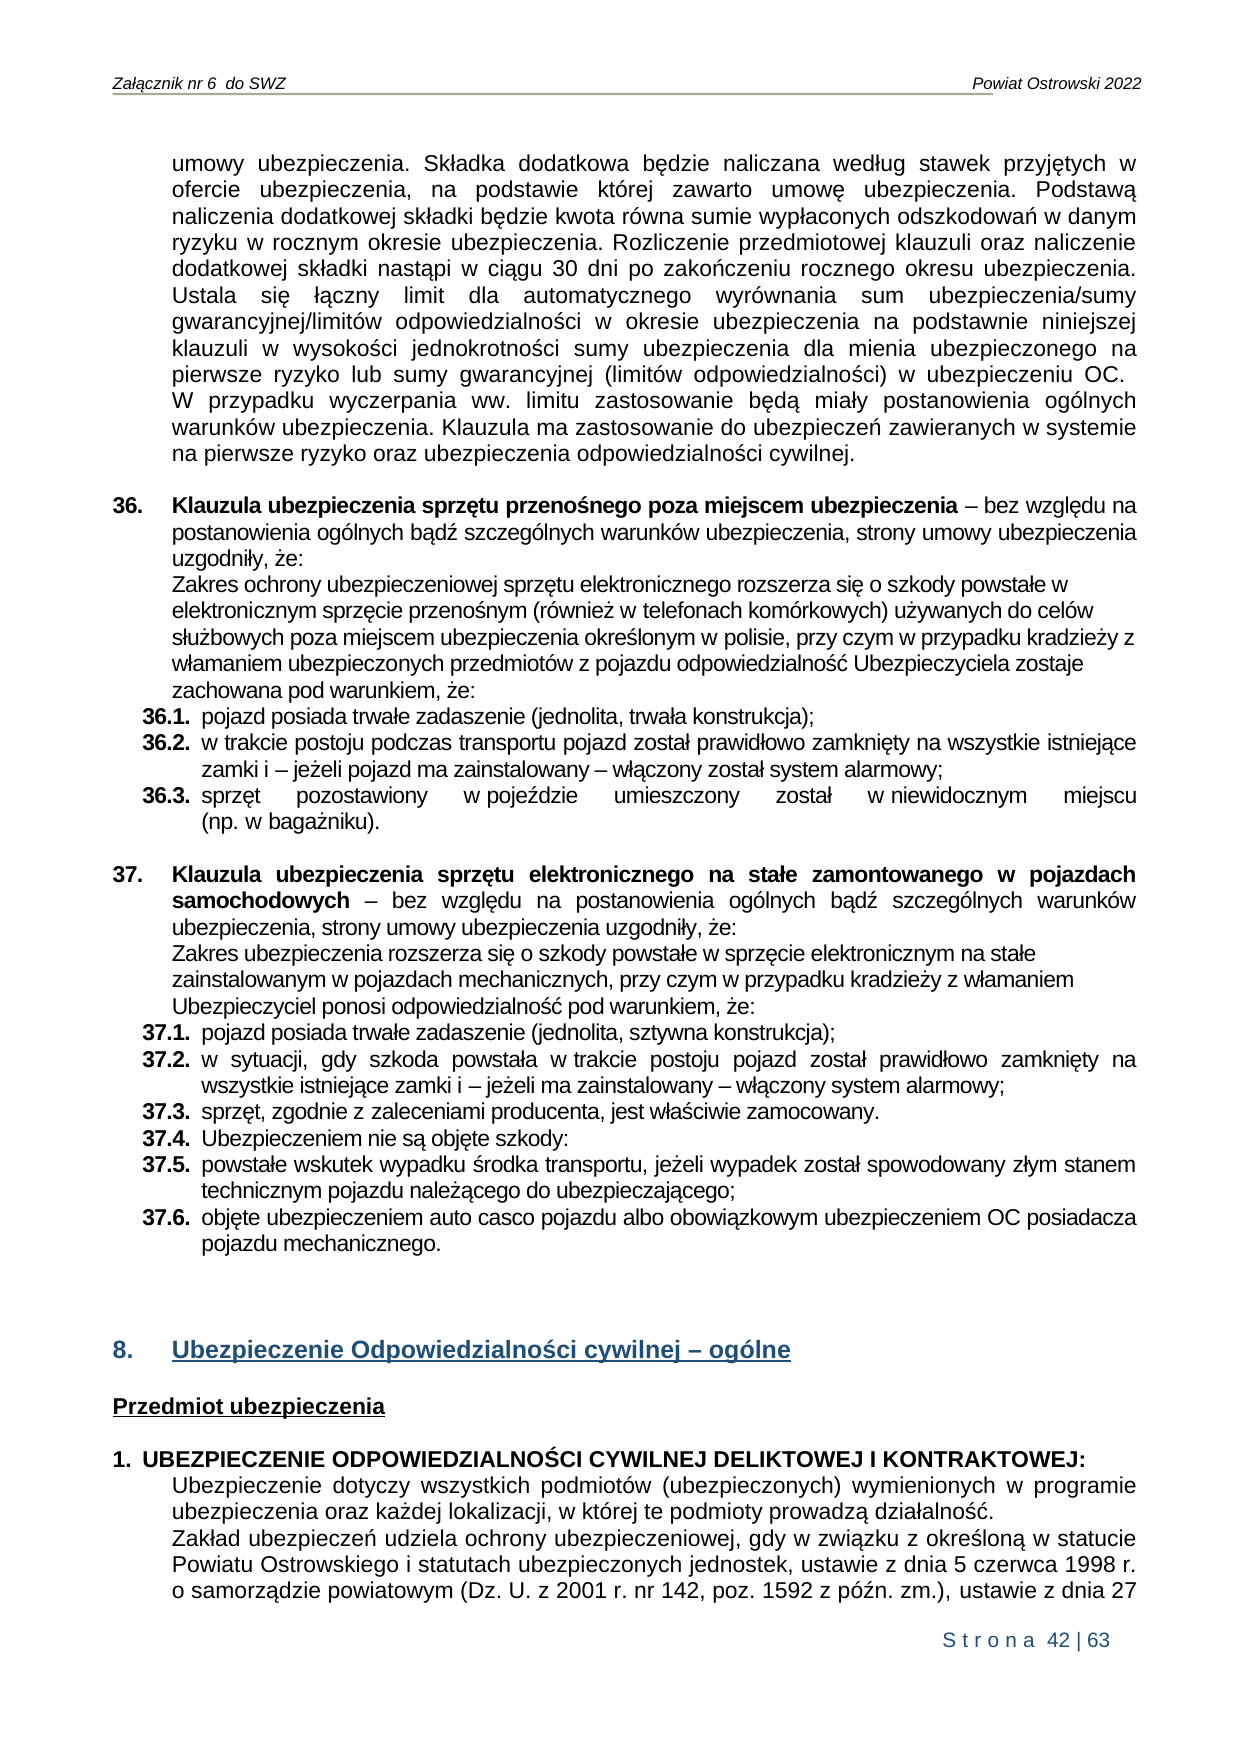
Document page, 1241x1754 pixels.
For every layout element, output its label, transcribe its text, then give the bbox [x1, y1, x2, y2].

list powstałe wskutek wypadku środka transportu, jeżeli wypadek został spowodowany złym stanem technicznym pojazdu należącego do ubezpieczającego; [142, 1151, 1137, 1204]
list Ubezpieczeniem nie są objęte szkody: [142, 1124, 1137, 1151]
list sprzęt pozostawiony w pojeździe umieszczony został w niewidocznym miejscu (np. w bagażniku). [142, 782, 1137, 835]
list pojazd posiada trwałe zadaszenie (jednolita, trwała konstrukcja); [142, 703, 1137, 729]
list w sytuacji, gdy szkoda powstała w trakcie postoju pojazd został prawidłowo zamknięty na wszystkie istniejące zamki i – jeżeli ma zainstalowany – włączony system alarmowy; [142, 1046, 1137, 1098]
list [112, 150, 1137, 466]
list Ubezpieczenie Odpowiedzialności cywilnej – ogólne [112, 1335, 1137, 1364]
list Zakres ochrony ubezpieczeniowej sprzętu elektronicznego rozszerza się o szkody powstałe w elektronicznym sprzęcie przenośnym (również w telefonach komórkowych) używanych do celów służbowych poza miejscem ubezpieczenia określonym w polisie, przy czym w przypadku kradzieży z włamaniem ubezpieczonych przedmiotów z pojazdu odpowiedzialność Ubezpieczyciela zostaje zachowana pod warunkiem, że: [172, 571, 1137, 703]
list sprzęt, zgodnie z zaleceniami producenta, jest właściwie zamocowany. [142, 1098, 1137, 1124]
list Klauzula ubezpieczenia sprzętu przenośnego poza miejscem ubezpieczenia – bez względu na postanowienia ogólnych bądź szczególnych warunków ubezpieczenia, strony umowy ubezpieczenia uzgodniły, że: [112, 492, 1137, 571]
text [172, 1525, 1137, 1604]
list Klauzula ubezpieczenia sprzętu elektronicznego na stałe zamontowanego w pojazdach samochodowych – bez względu na postanowienia ogólnych bądź szczególnych warunków ubezpieczenia, strony umowy ubezpieczenia uzgodniły, że: [112, 861, 1137, 940]
list pojazd posiada trwałe zadaszenie (jednolita, sztywna konstrukcja); [142, 1019, 1137, 1046]
subtitle UBEZPIECZENIE ODPOWIEDZIALNOŚCI CYWILNEJ DELIKTOWEJ I KONTRAKTOWEJ: [112, 1446, 1137, 1472]
subtitle Przedmiot ubezpieczenia [112, 1393, 1137, 1419]
list objęte ubezpieczeniem auto casco pojazdu albo obowiązkowym ubezpieczeniem OC posiadacza pojazdu mechanicznego. [142, 1204, 1137, 1256]
list w trakcie postoju podczas transportu pojazd został prawidłowo zamknięty na wszystkie istniejące zamki i – jeżeli pojazd ma zainstalowany – włączony został system alarmowy; [142, 729, 1137, 782]
text Ubezpieczenie dotyczy wszystkich podmiotów (ubezpieczonych) wymienionych w programie ubezpieczenia oraz każdej lokalizacji, w której te podmioty prowadzą działalność. [172, 1472, 1137, 1525]
list Zakres ubezpieczenia rozszerza się o szkody powstałe w sprzęcie elektronicznym na stałe zainstalowanym w pojazdach mechanicznych, przy czym w przypadku kradzieży z włamaniem Ubezpieczyciel ponosi odpowiedzialność pod warunkiem, że: [172, 940, 1137, 1019]
